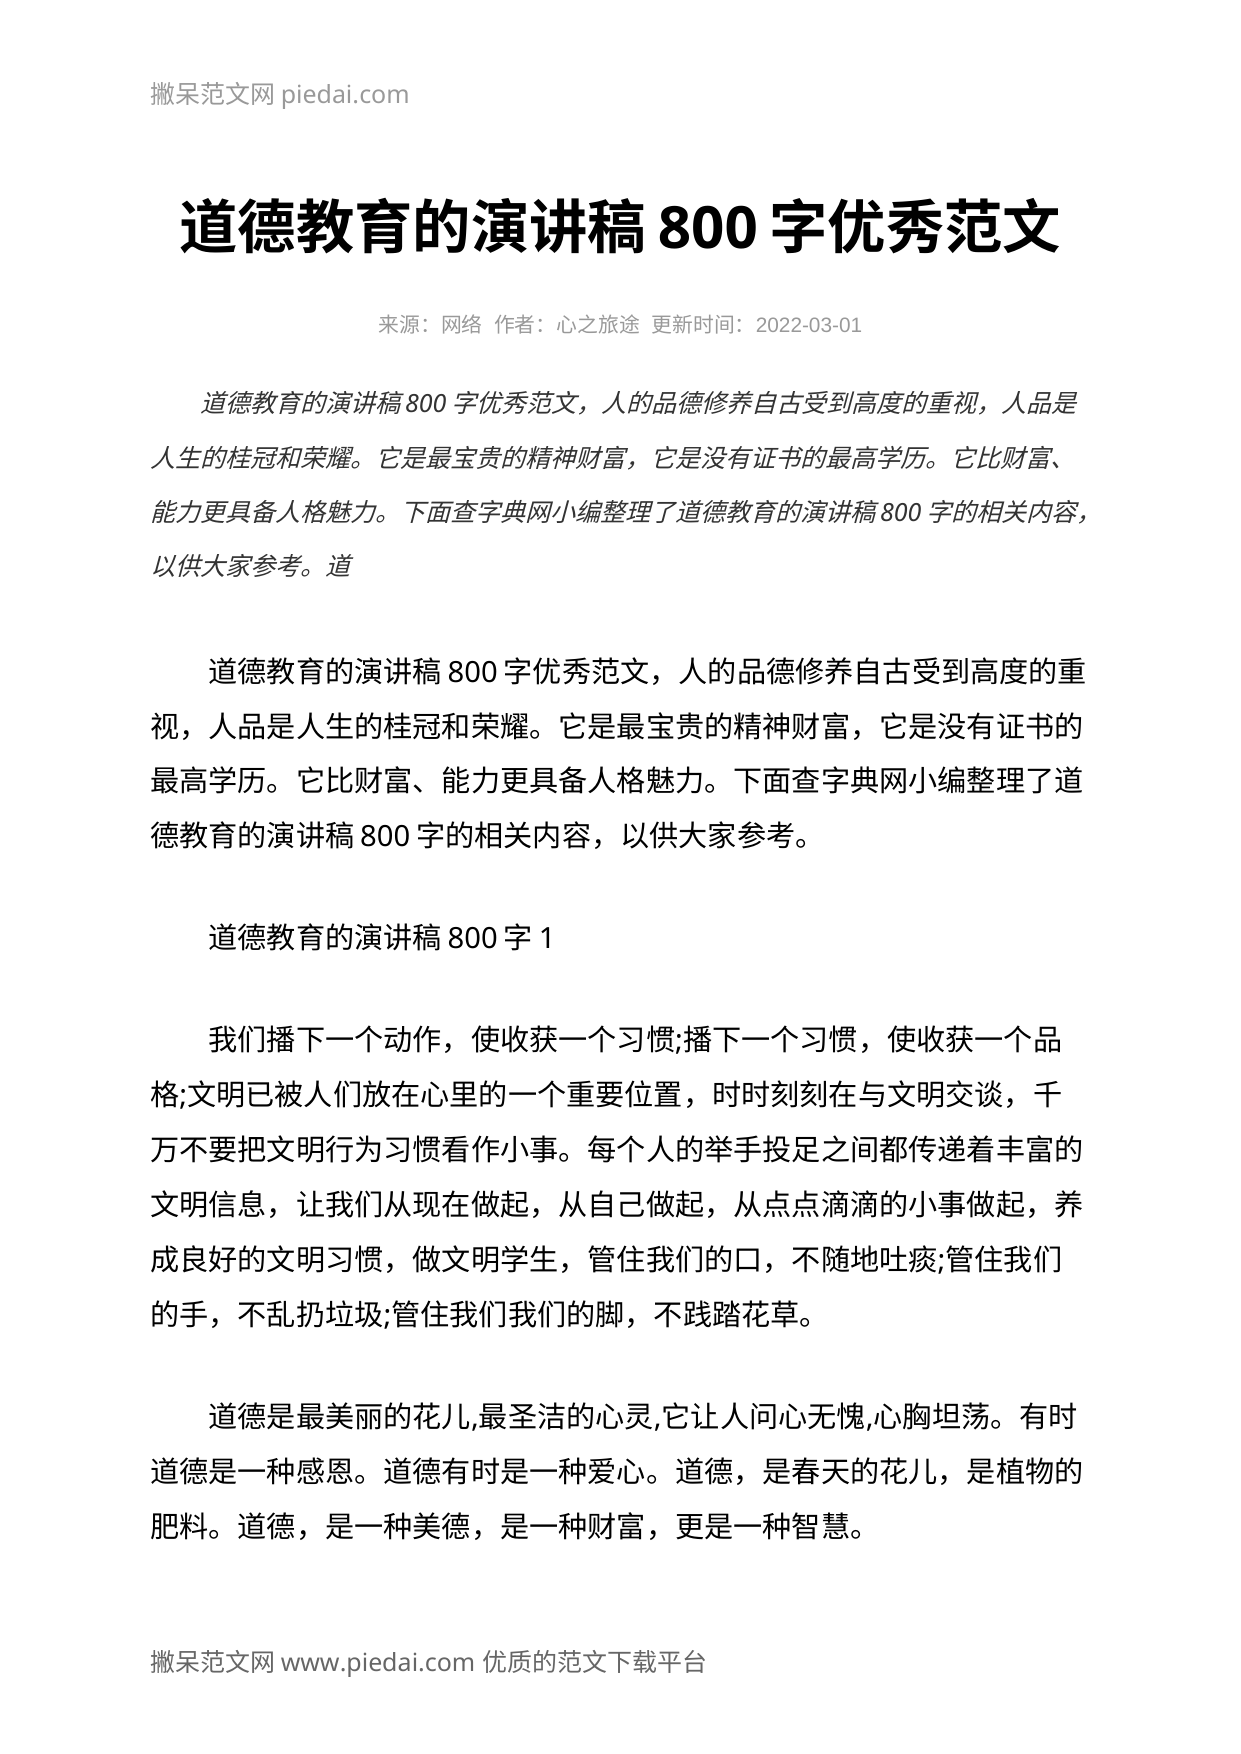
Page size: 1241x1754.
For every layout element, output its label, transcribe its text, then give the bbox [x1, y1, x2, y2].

text 道德教育的演讲稿800字优秀范文，人的品德修养自古受到高度的重视，人品是人生的桂冠和荣耀。它是最宝贵的精神财富，它是没有证书的最高学历。它比财富、能力更具备人格魅力。下面查字典网小编整理了道德教育的演讲稿800字的相关内容，以供大家参考。 [150, 648, 1090, 855]
text 我们播下一个动作，使收获一个习惯;播下一个习惯，使收获一个品格;文明已被人们放在心里的一个重要位置，时时刻刻在与文明交谈，千万不要把文明行为习惯看作小事。每个人的举手投足之间都传递着丰富的文明信息，让我们从现在做起，从自己做起，从点点滴滴的小事做起，养成良好的文明习惯，做文明学生，管住我们的口，不随地吐痰;管住我们的手，不乱扔垃圾;管住我们我们的脚，不践踏花草。 [150, 1017, 1090, 1334]
text 道德教育的演讲稿800字1 [150, 915, 1090, 957]
text 来源：网络 作者：心之旅途 更新时间：2022-03-01 [150, 313, 1090, 337]
subtitle 道德教育的演讲稿800字优秀范文 [150, 181, 1090, 266]
text 道德教育的演讲稿800字优秀范文，人的品德修养自古受到高度的重视，人品是人生的桂冠和荣耀。它是最宝贵的精神财富，它是没有证书的最高学历。它比财富、能力更具备人格魅力。下面查字典网小编整理了道德教育的演讲稿800字的相关内容，以供大家参考。道 [150, 384, 1090, 583]
text 道德是最美丽的花儿,最圣洁的心灵,它让人问心无愧,心胸坦荡。有时道德是一种感恩。道德有时是一种爱心。道德，是春天的花儿，是植物的肥料。道德，是一种美德，是一种财富，更是一种智慧。 [150, 1394, 1090, 1546]
